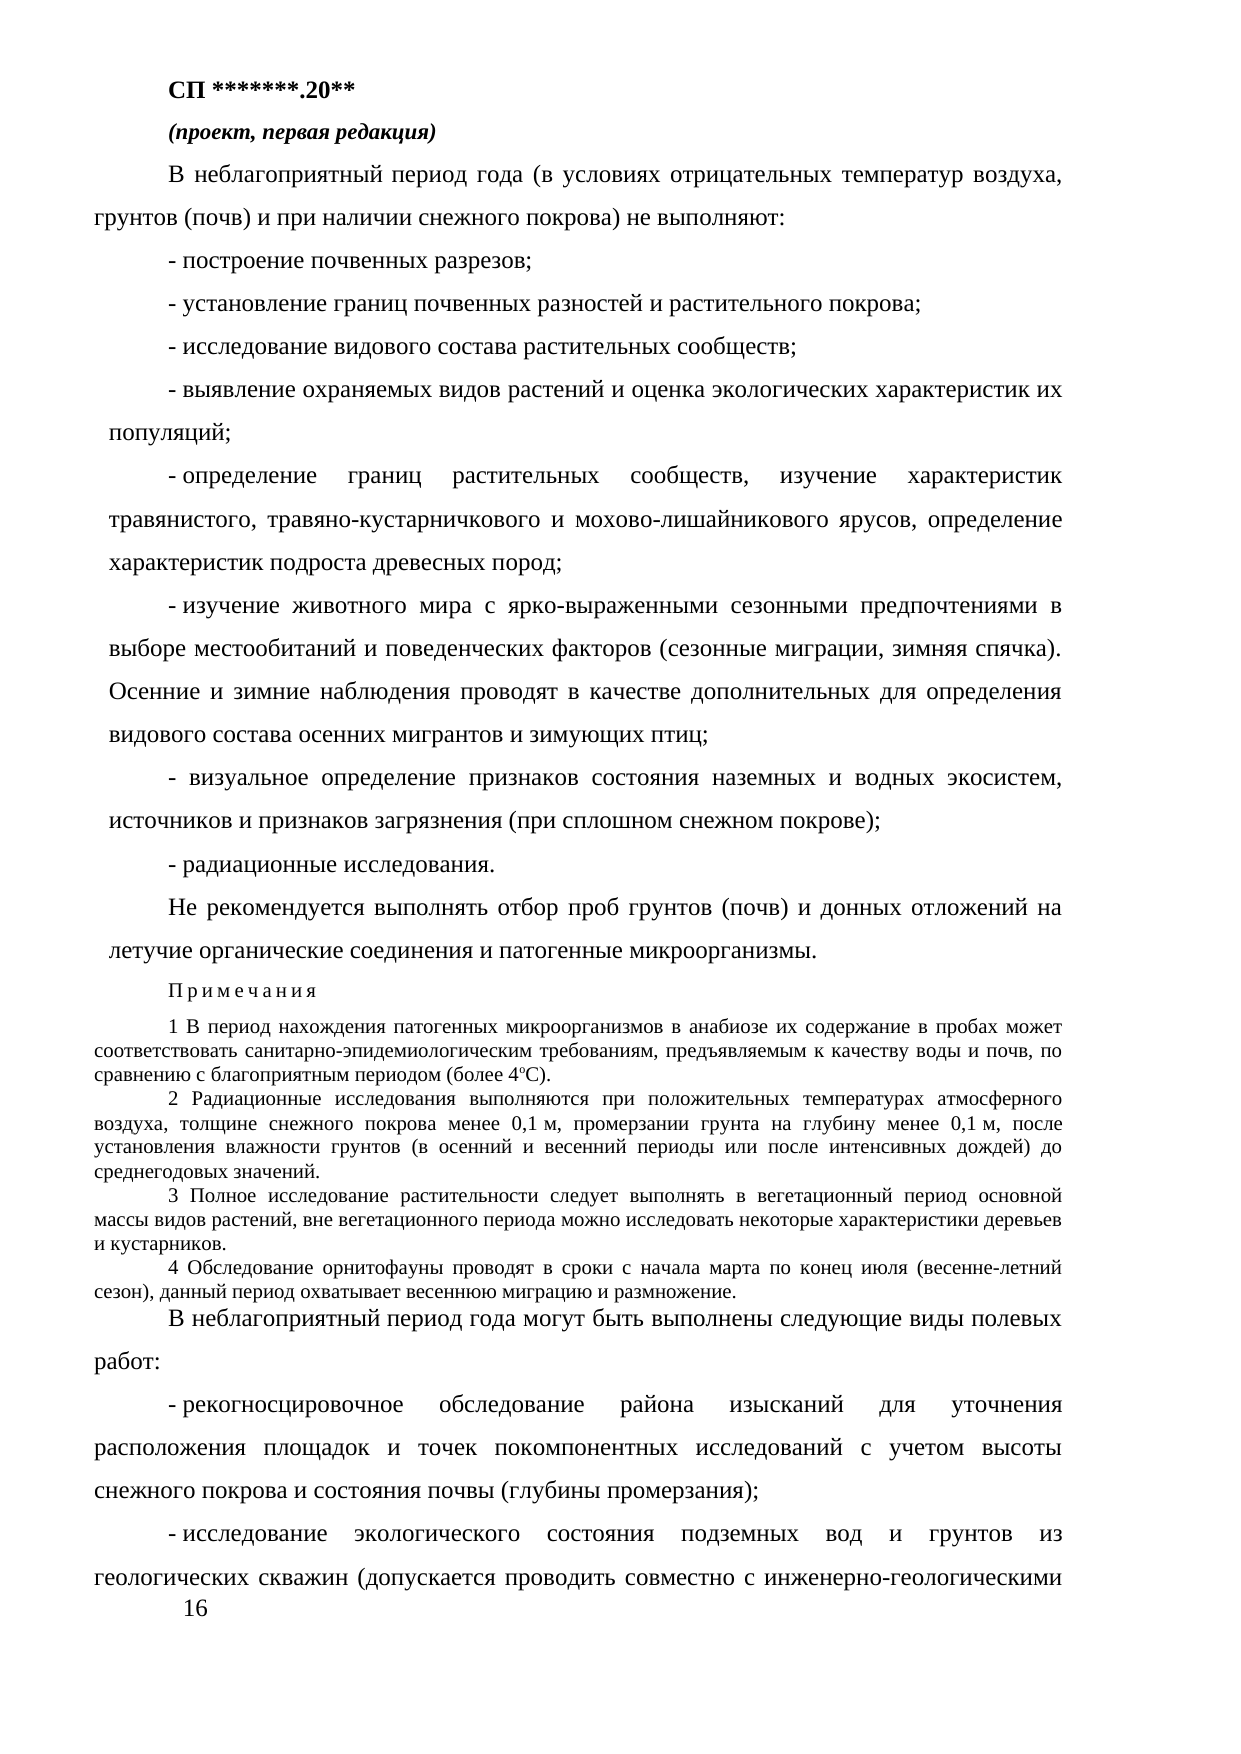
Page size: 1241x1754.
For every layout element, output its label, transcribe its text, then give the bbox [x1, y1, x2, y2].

text В неблагоприятный период года (в условиях отрицательных температур воздуха, грунтов (почв) и при наличии снежного покрова) не выполняют: [94, 159, 1063, 231]
text - выявление охраняемых видов растений и оценка экологических характеристик их популяций; [109, 374, 1063, 446]
text 2 Радиационные исследования выполняются при положительных температурах атмосферного воздуха, толщине снежного покрова менее 0,1 м, промерзании грунта на глубину менее 0,1 м, после установления влажности грунтов (в осенний и весенний периоды или после интенсивных дождей) до среднегодовых значений. [94, 1086, 1063, 1183]
text В неблагоприятный период года могут быть выполнены следующие виды полевых работ: [94, 1303, 1063, 1375]
text 4 Обследование орнитофауны проводят в сроки с начала марта по конец июля (весенне-летний сезон), данный период охватывает весеннюю миграцию и размножение. [94, 1255, 1063, 1303]
text - построение почвенных разрезов; [94, 245, 1063, 274]
text Не рекомендуется выполнять отбор проб грунтов (почв) и донных отложений на летучие органические соединения и патогенные микроорганизмы. [109, 892, 1063, 964]
text - исследование видового состава растительных сообществ; [109, 331, 1063, 360]
text - определение границ растительных сообществ, изучение характеристик травянистого, травяно-кустарничкового и мохово-лишайникового ярусов, определение характеристик подроста древесных пород; [109, 461, 1063, 576]
text - установление границ почвенных разностей и растительного покрова; [109, 288, 1063, 317]
text 3 Полное исследование растительности следует выполнять в вегетационный период основной массы видов растений, вне вегетационного периода можно исследовать некоторые характеристики деревьев и кустарников. [94, 1183, 1063, 1255]
text Примечания [94, 978, 1063, 1002]
text - радиационные исследования. [109, 849, 1063, 877]
text 1 В период нахождения патогенных микроорганизмов в анабиозе их содержание в пробах может соответствовать санитарно-эпидемиологическим требованиям, предъявляемым к качеству воды и почв, по сравнению с благоприятным периодом (более 4оС). [94, 1014, 1063, 1086]
text - рекогносцировочное обследование района изысканий для уточнения расположения площадок и точек покомпонентных исследований с учетом высоты снежного покрова и состояния почвы (глубины промерзания); [94, 1389, 1063, 1504]
text - визуальное определение признаков состояния наземных и водных экосистем, источников и признаков загрязнения (при сплошном снежном покрове); [109, 762, 1063, 834]
text - изучение животного мира с ярко-выраженными сезонными предпочтениями в выборе местообитаний и поведенческих факторов (сезонные миграции, зимняя спячка). Осенние и зимние наблюдения проводят в качестве дополнительных для определения видового состава осенних мигрантов и зимующих птиц; [109, 590, 1063, 748]
